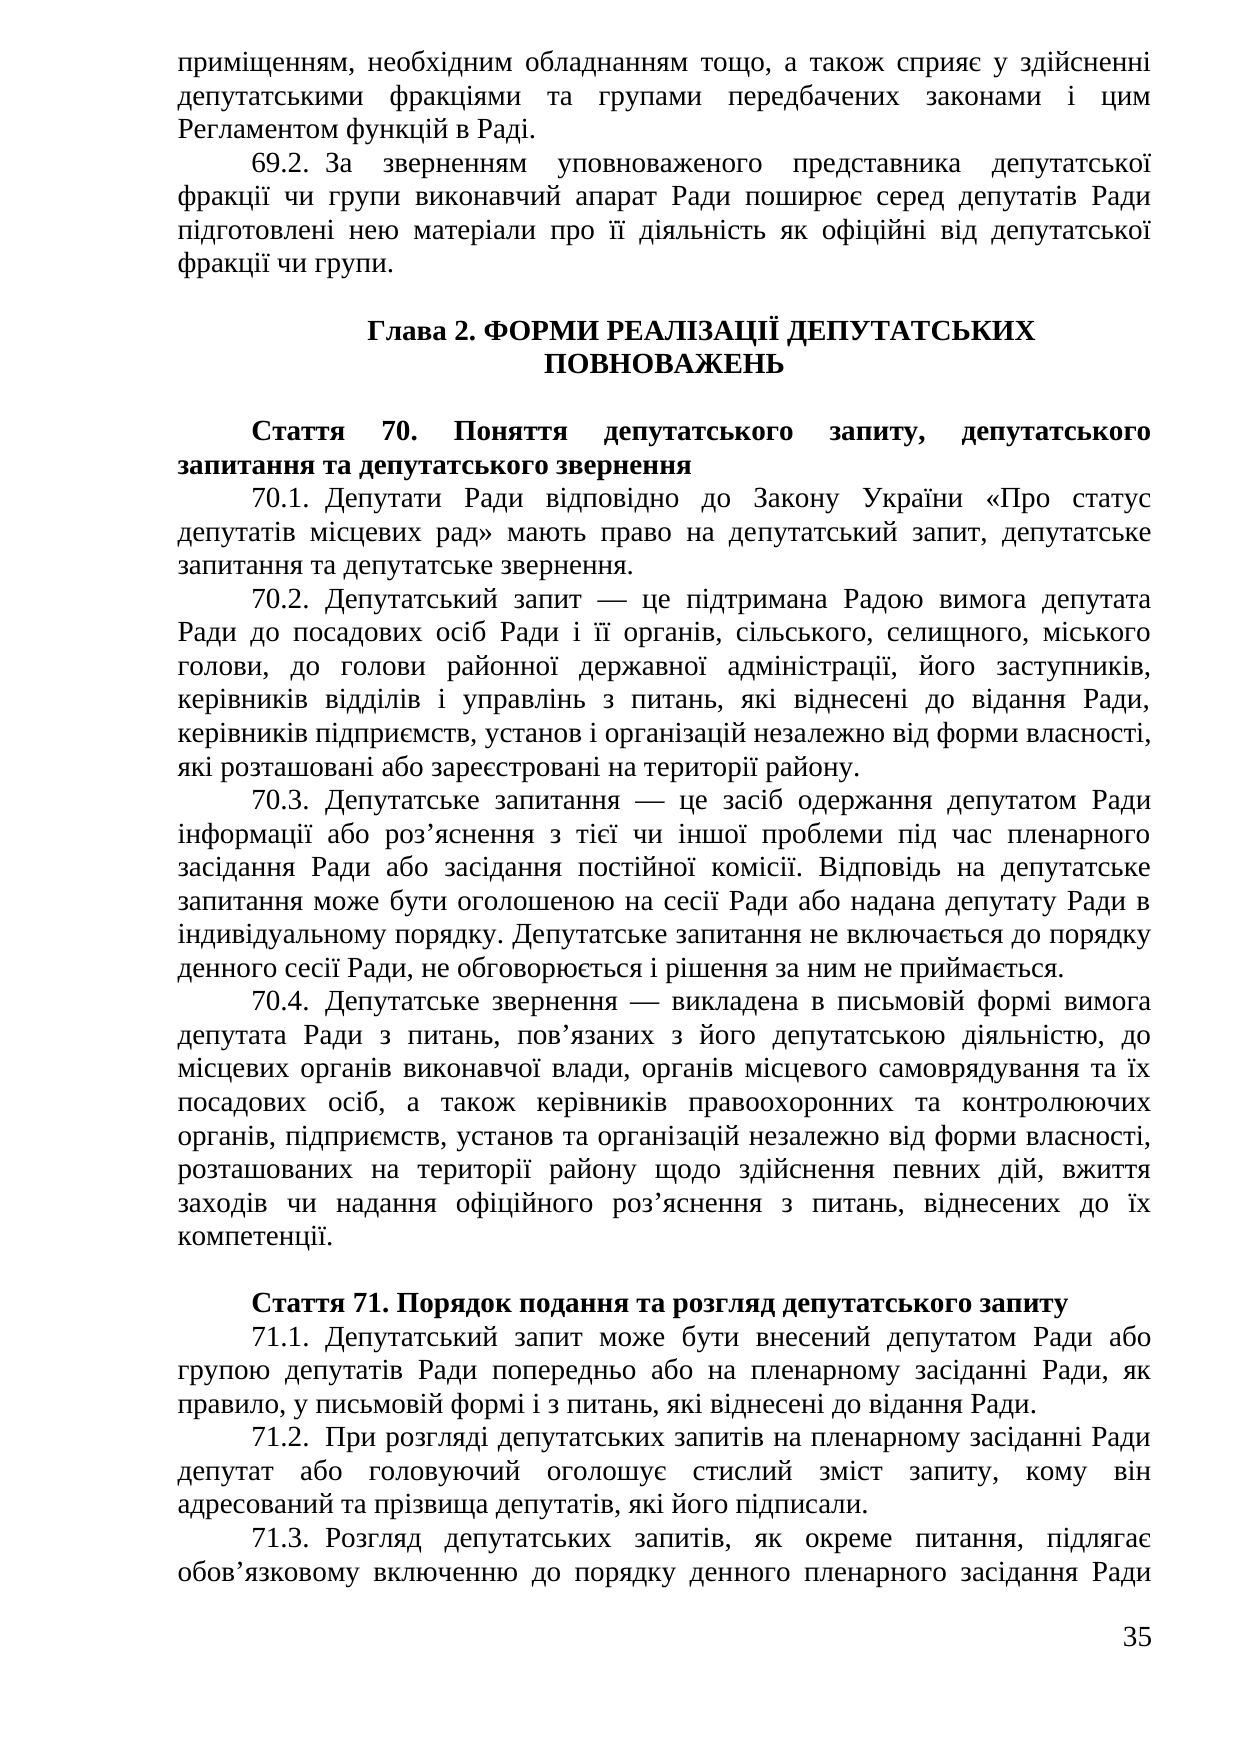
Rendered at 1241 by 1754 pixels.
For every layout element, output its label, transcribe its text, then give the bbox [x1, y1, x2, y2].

list Депутатський запит може бути внесений депутатом Ради або групою депутатів Ради попередньо або на пленарному засіданні Ради, як правило, у письмовій формі і з питань, які віднесені до відання Ради. [177, 1319, 1152, 1419]
list Депутатське звернення — викладена в письмовій формі вимога депутата Ради з питань, пов’язаних з його депутатською діяльністю, до місцевих органів виконавчої влади, органів місцевого самоврядування та їх посадових осіб, а також керівників правоохоронних та контролюючих органів, підприємств, установ та організацій незалежно від форми власності, розташованих на території району щодо здійснення певних дій, вжиття заходів чи надання офіційного роз’яснення з питань, віднесених до їх компетенції. [177, 983, 1152, 1252]
text Стаття 70. Поняття депутатського запиту, депутатського запитання та депутатського звернення [177, 413, 1152, 480]
text Глава 2. ФОРМИ РЕАЛІЗАЦІЇ ДЕПУТАТСЬКИХ ПОВНОВАЖЕНЬ [177, 313, 1152, 380]
text Стаття 71. Порядок подання та розгляд депутатського запиту [177, 1285, 1152, 1319]
list Депутати Ради відповідно до Закону України «Про статус депутатів місцевих рад» мають право на депутатський запит, депутатське запитання та депутатське звернення. [177, 480, 1152, 581]
list Депутатський запит — це підтримана Радою вимога депутата Ради до посадових осіб Ради і її органів, сільського, селищного, міського голови, до голови районної державної адміністрації, його заступників, керівників відділів і управлінь з питань, які віднесені до відання Ради, керівників підприємств, установ і організацій незалежно від форми власності, які розташовані або зареєстровані на території району. [177, 581, 1152, 782]
list За зверненням уповноваженого представника депутатської фракції чи групи виконавчий апарат Ради поширює серед депутатів Ради підготовлені нею матеріали про її діяльність як офіційні від депутатської фракції чи групи. [177, 145, 1152, 279]
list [177, 1520, 1152, 1587]
list Депутатське запитання — це засіб одержання депутатом Ради інформації або роз’яснення з тієї чи іншої проблеми під час пленарного засідання Ради або засідання постійної комісії. Відповідь на депутатське запитання може бути оголошеною на сесії Ради або надана депутату Ради в індивідуальному порядку. Депутатське запитання не включається до порядку денного сесії Ради, не обговорюється і рішення за ним не приймається. [177, 782, 1152, 983]
list При розгляді депутатських запитів на пленарному засіданні Ради депутат або головуючий оголошує стислий зміст запиту, кому він адресований та прізвища депутатів, які його підписали. [177, 1419, 1152, 1520]
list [177, 44, 1152, 145]
